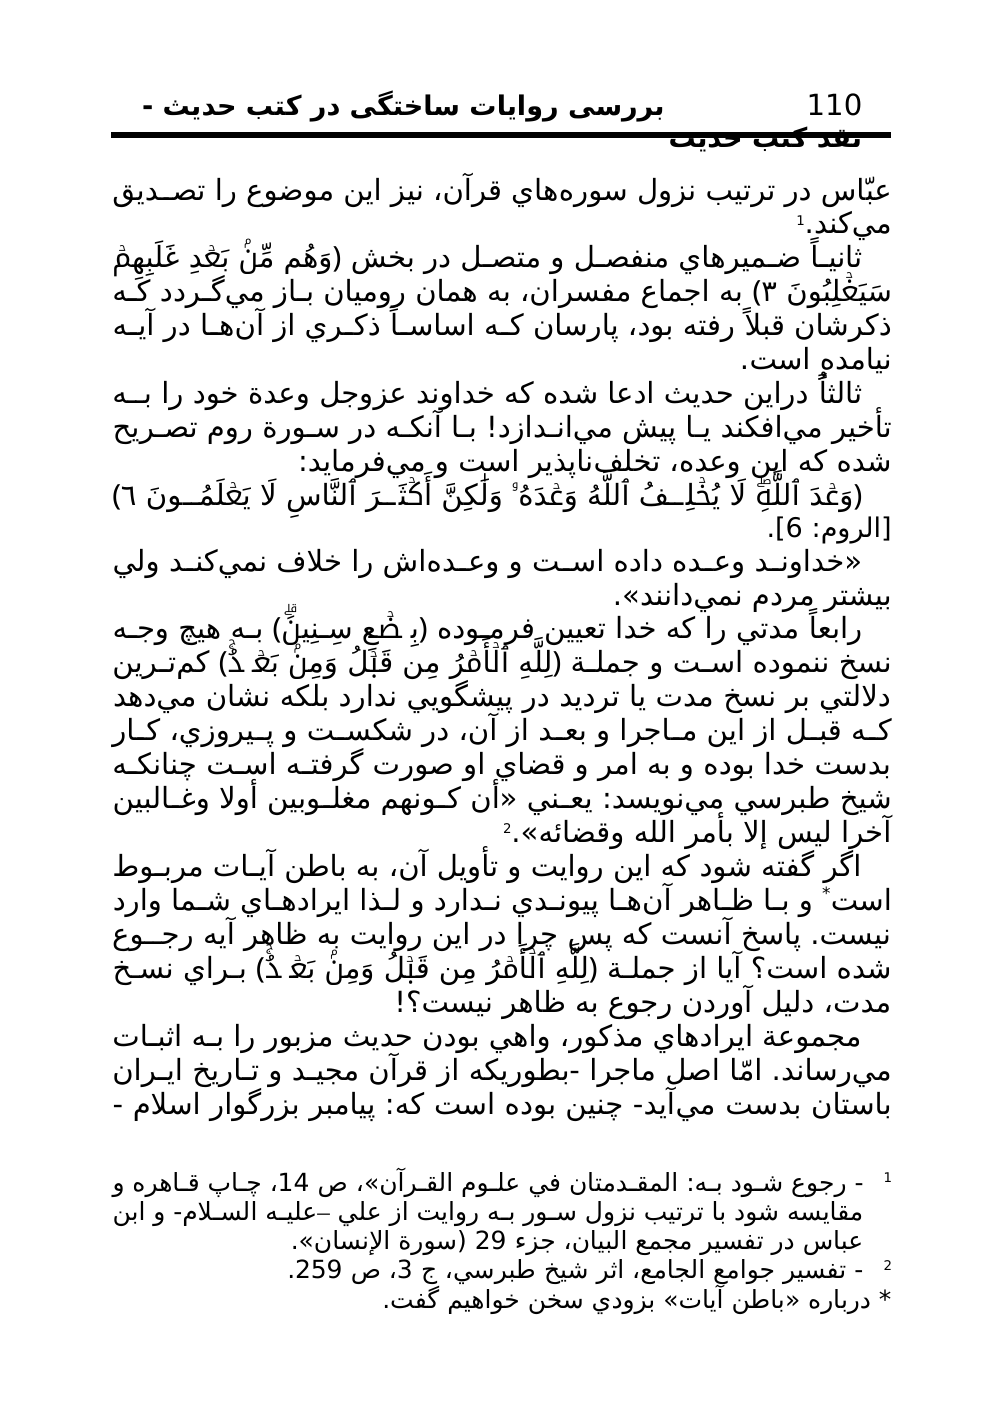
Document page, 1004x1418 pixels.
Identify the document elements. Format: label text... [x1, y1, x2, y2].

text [112, 1019, 892, 1121]
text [112, 173, 892, 241]
text ثالثاًُ دراين حديث ادعا شده که خداوند عزوجل وعدة خود را به تأخير مي‌افکند يا پيش مي‌اندازد! با آنکه در سورة روم تصريح شده که اين وعده، تخلف‌ناپذير است و مي‌فرمايد: [112, 377, 892, 478]
text اگر گفته شود که اين روايت و تأويل آن، به باطن آيات مربوط است* و با ظاهر آن‌ها پيوندي ندارد و لذا ايرادهاي شما وارد نيست. پاسخ آنست که پس چرا در اين روايت به ظاهر آيه رجوع شده است؟ آيا از جملة ﴿لِلَّهِ ٱلۡأَمۡرُ مِن قَبۡلُ وَمِنۢ بَعۡدُۚ﴾ براي نسخ مدت، دليل آوردن رجوع به ظاهر نيست؟! [112, 849, 892, 1019]
text ﴿وَعۡدَ ٱللَّهِۖ لَا يُخۡلِفُ ٱللَّهُ وَعۡدَهُۥ وَلَٰكِنَّ أَكۡثَرَ ٱلنَّاسِ لَا يَعۡلَمُونَ ٦﴾ [الروم: 6]. [112, 478, 892, 544]
text رابعاً مدتي را که خدا تعيين فرموده ﴿بِضۡعِ سِنِينَۗ﴾ به هيچ وجه نسخ ننموده است و جملة ﴿لِلَّهِ ٱلۡأَمۡرُ مِن قَبۡلُ وَمِنۢ بَعۡدُۚ﴾ کم‌ترين دلالتي بر نسخ مدت يا ترديد در پيشگويي ندارد بلکه نشان مي‌دهد که قبل از اين ماجرا و بعد از آن، در شکست و پيروزي، کار بدست خدا بوده و به امر و قضاي او صورت گرفته است چنانکه شيخ طبرسي مي‌نويسد: يعني «أن کونهم مغلوبين أولا وغالبين آخرا ليس إلا بأمر الله وقضائه». [112, 612, 892, 849]
text ثانياً ضميرهاي منفصل و متصل در بخش ﴿وَهُم مِّنۢ بَعۡدِ غَلَبِهِمۡ سَيَغۡلِبُونَ ٣﴾ به اجماع مفسران، به همان روميان باز مي‌گردد که ذکرشان قبلاً رفته بود، پارسان که اساساً ذکري از آن‌ها در آيه نيامده است. [112, 241, 892, 377]
text «خداوند وعده داده است و وعده‌اش را خلاف نمي‌کند ولي بيشتر مردم نمي‌دانند». [112, 544, 892, 612]
